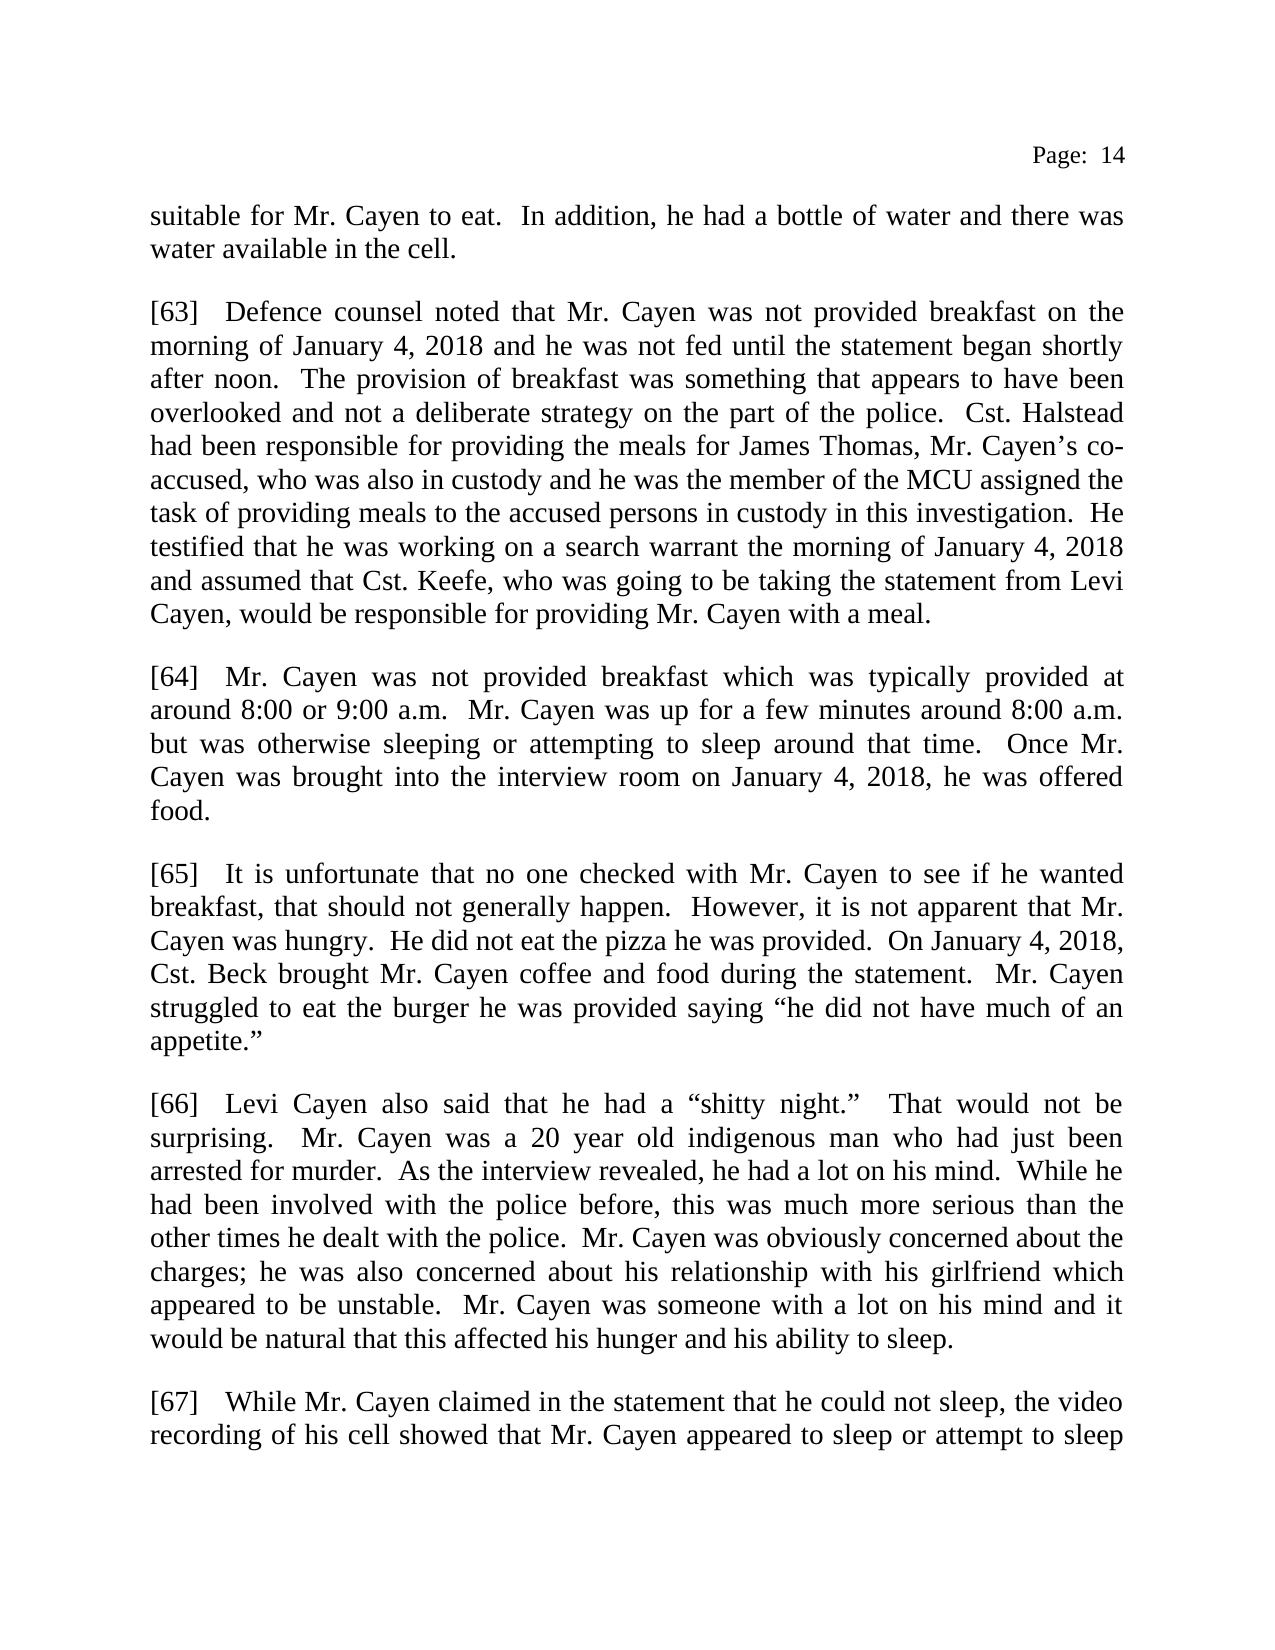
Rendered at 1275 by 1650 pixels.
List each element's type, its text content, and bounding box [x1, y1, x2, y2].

list It is unfortunate that no one checked with Mr. Cayen to see if he wanted breakfast, that should not generally happen. However, it is not apparent that Mr. Cayen was hungry. He did not eat the pizza he was provided. On January 4, 2018, Cst. Beck brought Mr. Cayen coffee and food during the statement. Mr. Cayen struggled to eat the burger he was provided saying “he did not have much of an appetite.” [150, 856, 1125, 1057]
list Levi Cayen also said that he had a “shitty night.” That would not be surprising. Mr. Cayen was a 20 year old indigenous man who had just been arrested for murder. As the interview revealed, he had a lot on his mind. While he had been involved with the police before, this was much more serious than the other times he dealt with the police. Mr. Cayen was obviously concerned about the charges; he was also concerned about his relationship with his girlfriend which appeared to be unstable. Mr. Cayen was someone with a lot on his mind and it would be natural that this affected his hunger and his ability to sleep. [150, 1086, 1125, 1354]
list Defence counsel noted that Mr. Cayen was not provided breakfast on the morning of January 4, 2018 and he was not fed until the statement began shortly after noon. The provision of breakfast was something that appears to have been overlooked and not a deliberate strategy on the part of the police. Cst. Halstead had been responsible for providing the meals for James Thomas, Mr. Cayen’s co-accused, who was also in custody and he was the member of the MCU assigned the task of providing meals to the accused persons in custody in this investigation. He testified that he was working on a search warrant the morning of January 4, 2018 and assumed that Cst. Keefe, who was going to be taking the statement from Levi Cayen, would be responsible for providing Mr. Cayen with a meal. [150, 294, 1125, 630]
list Mr. Cayen was not provided breakfast which was typically provided at around 8:00 or 9:00 a.m. Mr. Cayen was up for a few minutes around 8:00 a.m. but was otherwise sleeping or attempting to sleep around that time. Once Mr. Cayen was brought into the interview room on January 4, 2018, he was offered food. [150, 659, 1125, 827]
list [150, 198, 1125, 265]
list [150, 1384, 1125, 1451]
